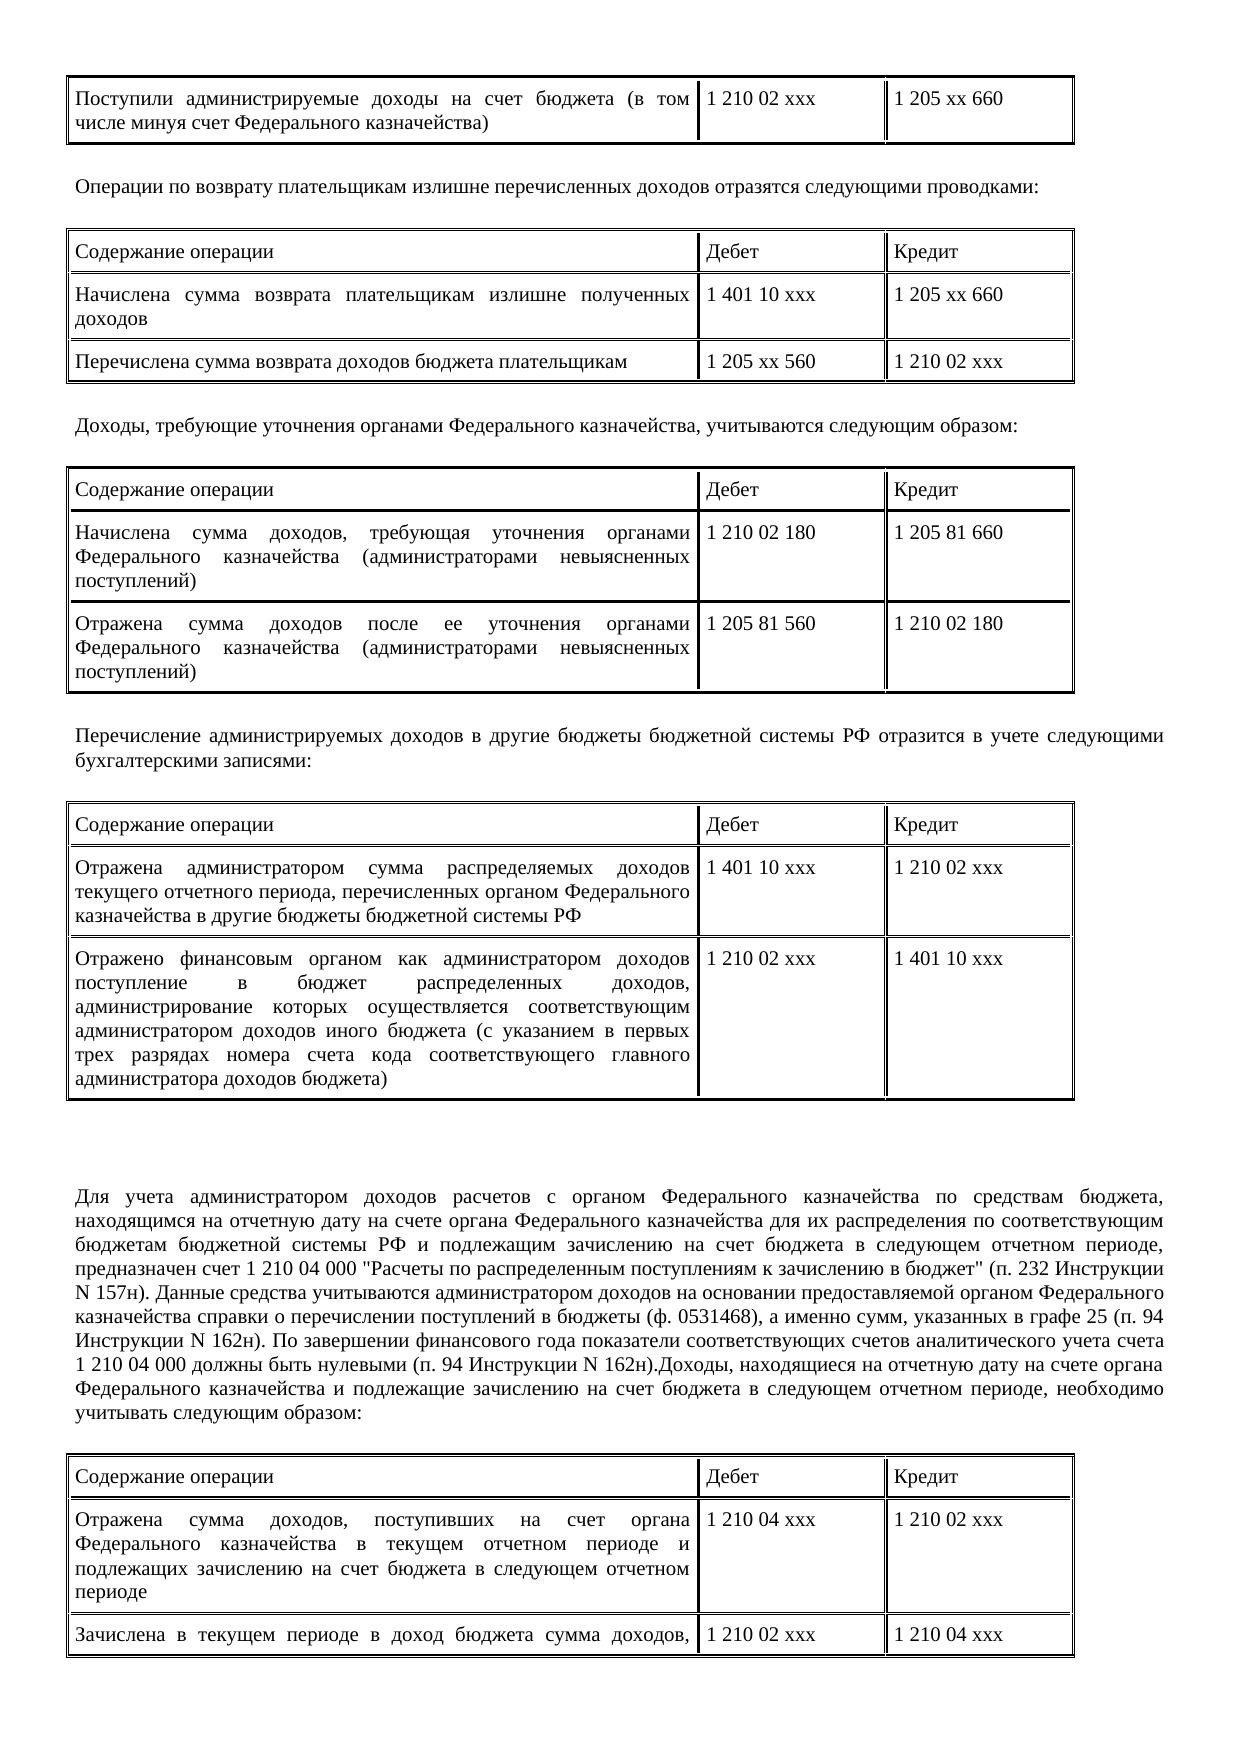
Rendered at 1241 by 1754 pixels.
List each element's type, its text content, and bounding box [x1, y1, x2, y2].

table_cell Начислена сумма доходов, требующая уточнения органами Федерального казначейства (администраторами невыясненных поступлений) [69, 509, 697, 600]
table_header Дебет [698, 802, 886, 844]
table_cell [69, 1611, 698, 1654]
table_cell 1 210 02 180 [886, 600, 1072, 691]
table_cell 1 210 02 xxx [886, 338, 1072, 380]
table_cell 1 210 02 xxx [698, 935, 886, 1098]
text Для учета администратором доходов расчетов с органом Федерального казначейства по средствам бюджета, находящимся на отчетную дату на счете органа Федерального казначейства для их распределения по соответствующим бюджетам бюджетной системы РФ и подлежащим зачислению на счет бюджета в следующем отчетном периоде, предназначен счет 1 210 04 000 "Расчеты по распределенным поступлениям к зачислению в бюджет" (п. 232 Инструкции N 157н). Данные средства учитываются администратором доходов на основании предоставляемой органом Федерального казначейства справки о перечислении поступлений в бюджеты (ф. 0531468), а именно сумм, указанных в графе 25 (п. 94 Инструкции N 162н). По завершении финансового года показатели соответствующих счетов аналитического учета счета 1 210 04 000 должны быть нулевыми (п. 94 Инструкции N 162н).Доходы, находящиеся на отчетную дату на счете органа Федерального казначейства и подлежащие зачислению на счет бюджета в следующем отчетном периоде, необходимо учитывать следующим образом: [75, 1183, 1165, 1424]
table_cell 1 210 02 xxx [698, 77, 886, 142]
table_header Кредит [886, 231, 1072, 271]
table_header Содержание операции [69, 469, 698, 509]
table_cell 1 205 81 660 [888, 509, 1072, 600]
table_header Дебет [698, 1455, 886, 1496]
table_cell 1 401 10 xxx [886, 935, 1073, 1098]
table_header Кредит [886, 469, 1072, 509]
text Перечисление администрируемых доходов в другие бюджеты бюджетной системы РФ отразится в учете следующими бухгалтерскими записями: [75, 723, 1165, 772]
table_cell Перечислена сумма возврата доходов бюджета плательщикам [69, 338, 698, 380]
table_header Кредит [886, 1457, 1072, 1496]
table_cell 1 205 xx 560 [698, 338, 886, 380]
table_header Содержание операции [69, 231, 698, 271]
table_cell Поступили администрируемые доходы на счет бюджета (в том числе минуя счет Федерального казначейства) [69, 78, 698, 142]
table_cell 1 205 81 560 [698, 600, 886, 691]
table_cell Начислена сумма возврата плательщикам излишне полученных доходов [67, 271, 698, 337]
table_cell 1 210 02 xxx [886, 844, 1073, 935]
table_cell 1 210 02 xxx [888, 1496, 1072, 1611]
table_cell Отражено финансовым органом как администратором доходов поступление в бюджет распределенных доходов, администрирование которых осуществляется соответствующим администратором доходов иного бюджета (с указанием в первых трех разрядах номера счета кода соответствующего главного администратора доходов бюджета) [67, 935, 698, 1098]
text Операции по возврату плательщикам излишне перечисленных доходов отразятся следующими проводками: [75, 174, 1165, 198]
table_header Дебет [698, 229, 886, 271]
table_cell 1 210 02 180 [700, 512, 884, 600]
table_header Кредит [886, 804, 1072, 844]
table_cell Отражена сумма доходов, поступивших на счет органа Федерального казначейства в текущем отчетном периоде и подлежащих зачислению на счет бюджета в следующем отчетном периоде [69, 1496, 697, 1611]
table_cell Отражена администратором сумма распределяемых доходов текущего отчетного периода, перечисленных органом Федерального казначейства в другие бюджеты бюджетной системы РФ [67, 844, 698, 935]
table_cell Отражена сумма доходов после ее уточнения органами Федерального казначейства (администраторами невыясненных поступлений) [69, 600, 698, 691]
table_cell 1 401 10 xxx [700, 847, 884, 935]
table_header Дебет [698, 468, 886, 509]
text Доходы, требующие уточнения органами Федерального казначейства, учитываются следующим образом: [75, 413, 1165, 437]
table_cell 1 205 xx 660 [886, 78, 1072, 142]
table_cell 1 205 xx 660 [886, 271, 1073, 337]
table_header Содержание операции [69, 1457, 698, 1496]
table_cell 1 210 04 xxx [700, 1500, 884, 1611]
table_cell 1 401 10 xxx [700, 274, 884, 337]
table_cell 1 210 02 xxx [698, 1611, 886, 1654]
table_header Содержание операции [69, 804, 698, 844]
table_cell 1 210 04 xxx [886, 1611, 1072, 1654]
